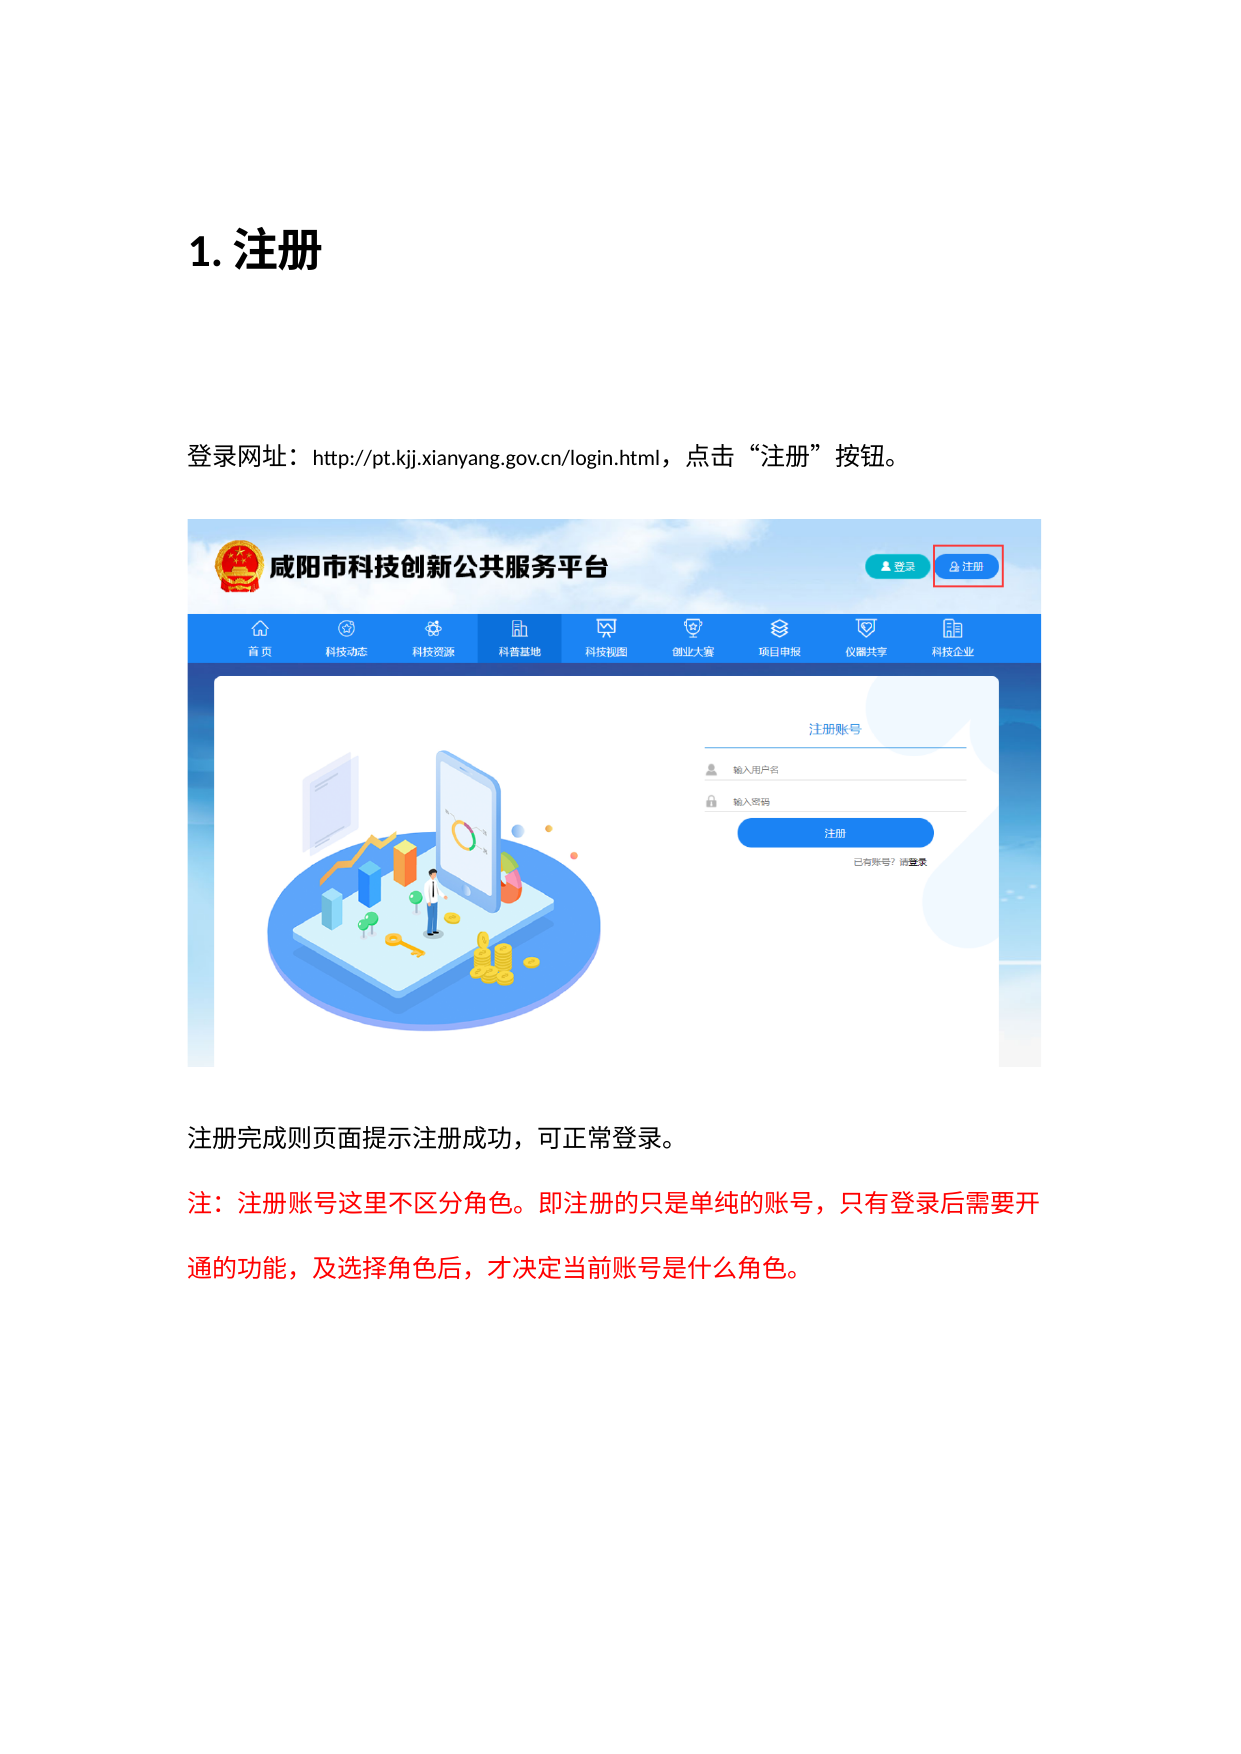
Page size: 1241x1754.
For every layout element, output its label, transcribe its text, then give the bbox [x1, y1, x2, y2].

text 注：注册账号这里不区分角色。即注册的只是单纯的账号，只有登录后需要开通的功能，及选择角色后，才决定当前账号是什么角色。 [187, 1169, 1042, 1299]
text 登录网址：http://pt.kjj.xianyang.gov.cn/login.html，点击“注册”按钮。 [187, 422, 1042, 487]
text 注册完成则页面提示注册成功，可正常登录。 [187, 1104, 1042, 1169]
picture [187, 519, 1042, 1067]
subtitle 注册 [187, 197, 1042, 295]
